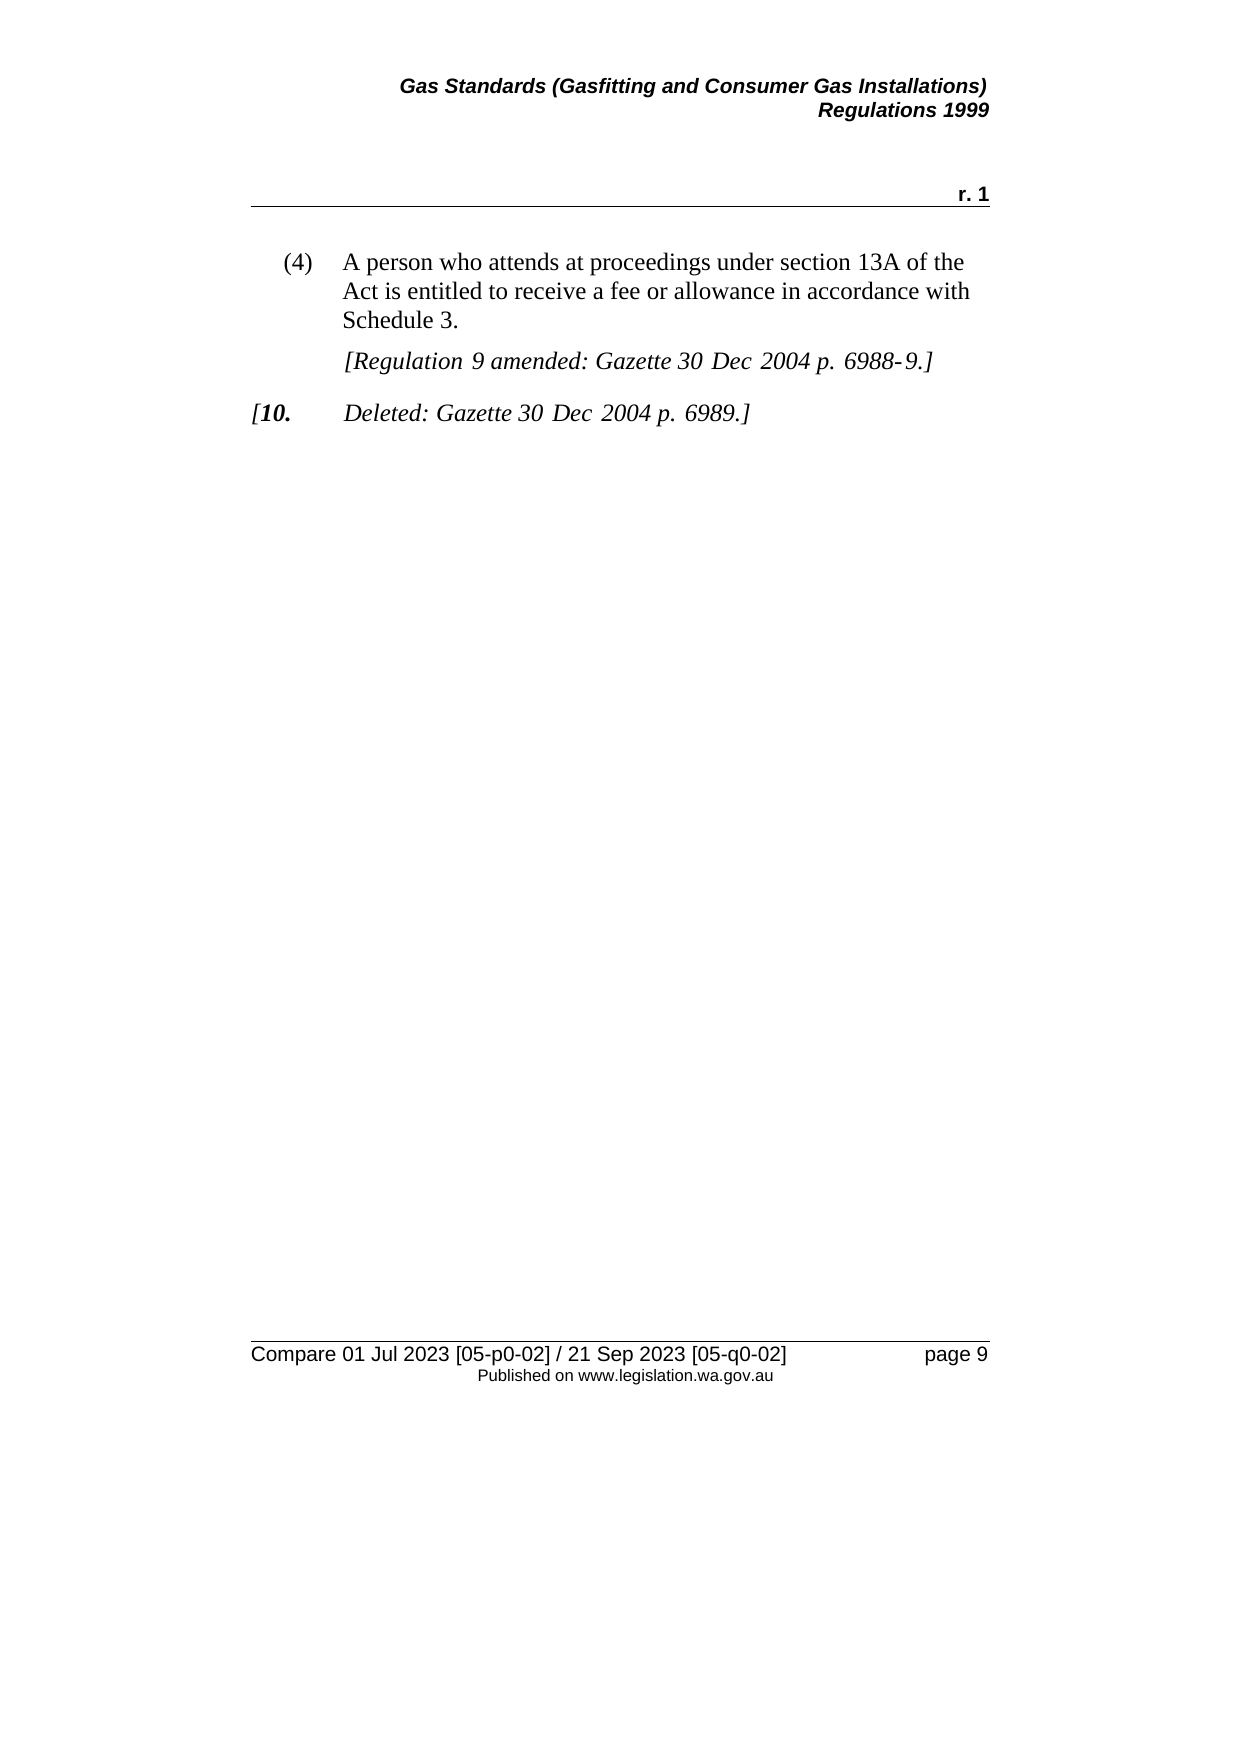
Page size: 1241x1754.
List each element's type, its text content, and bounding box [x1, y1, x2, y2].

text [Regulation 9 amended: Gazette 30 Dec 2004 p. 6988-9.] [251, 346, 990, 375]
text (4) A person who attends at proceedings under section 13A of the Act is entitled to receive a fee or allowance in accordance with Schedule 3. [251, 247, 990, 334]
text [10. Deleted: Gazette 30 Dec 2004 p. 6989.] [251, 398, 990, 427]
